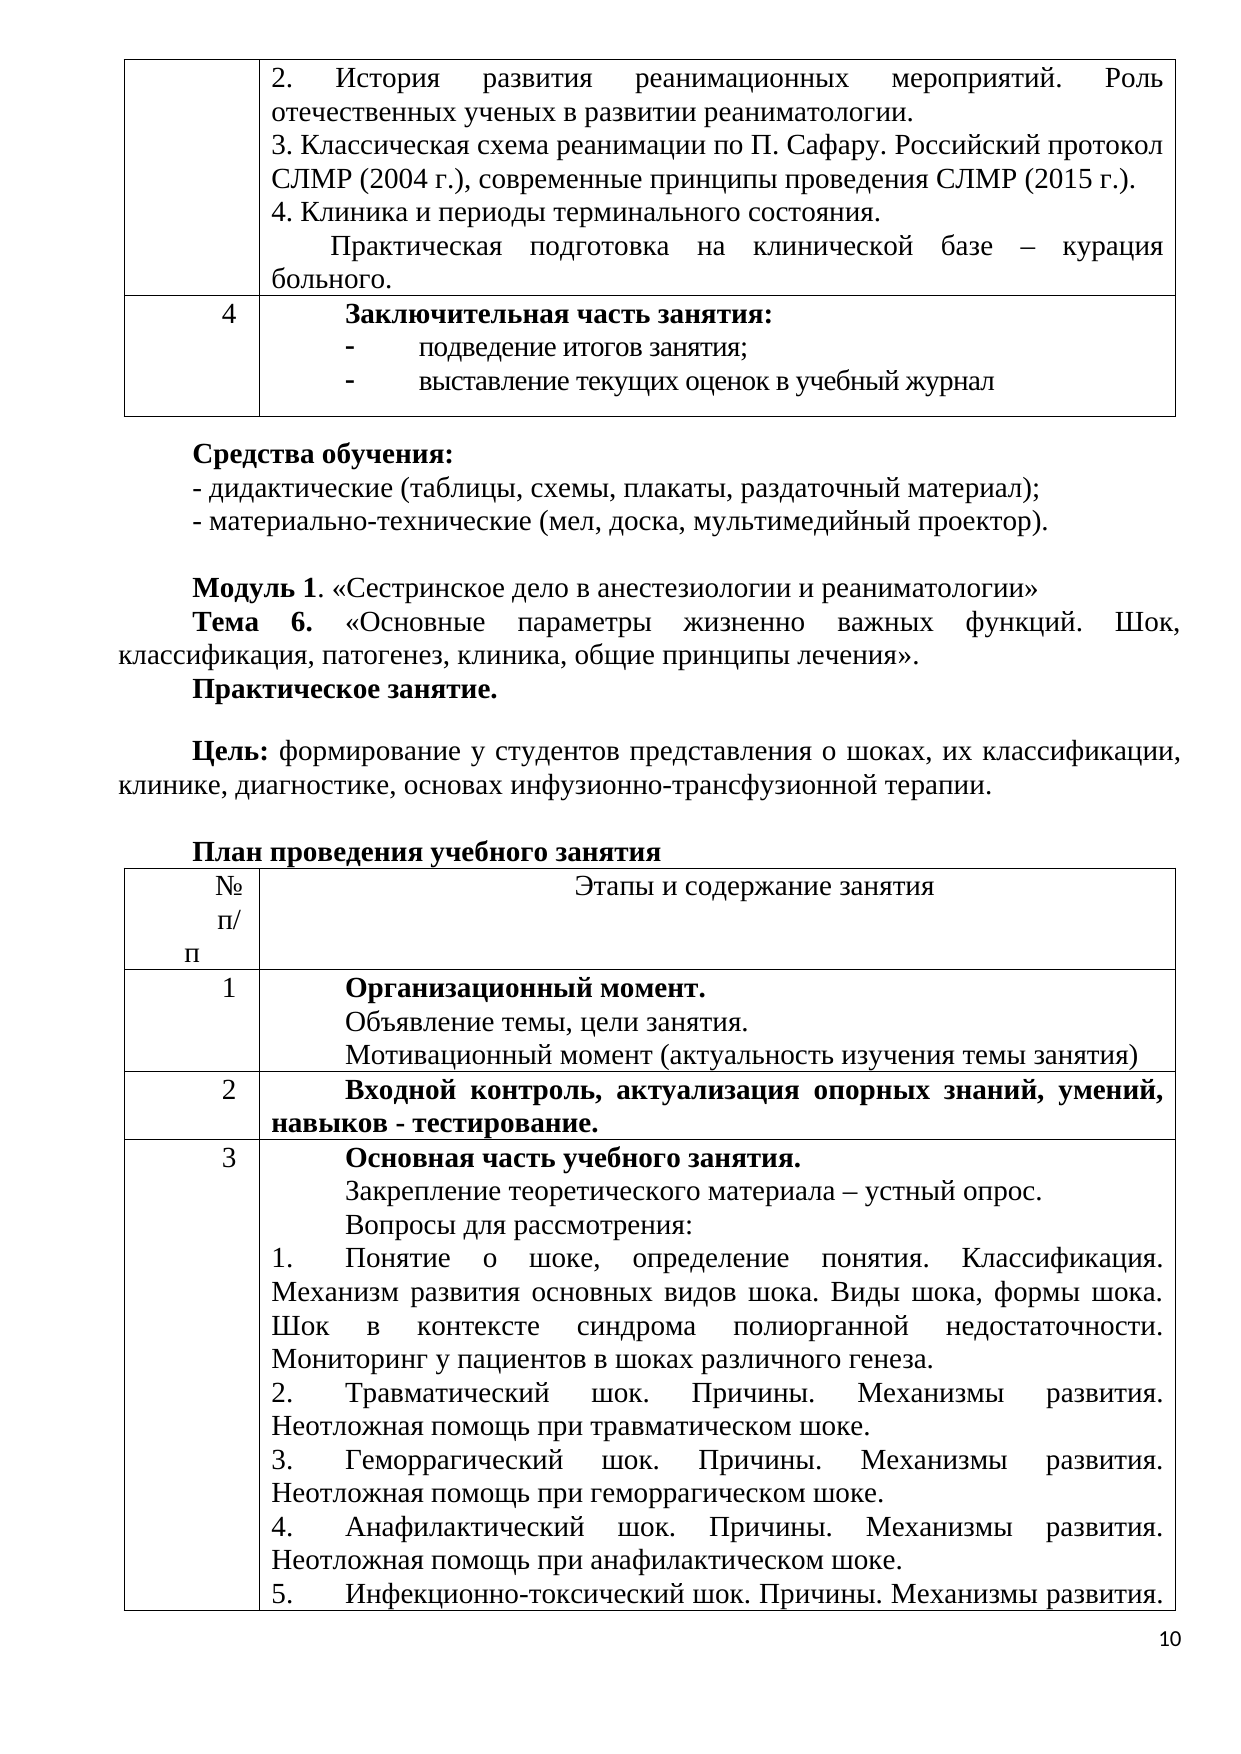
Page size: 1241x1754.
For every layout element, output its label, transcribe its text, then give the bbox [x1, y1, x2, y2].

text Практическое занятие. [118, 671, 1181, 704]
table_cell 3 [125, 1140, 259, 1609]
text Модуль 1. «Сестринское дело в анестезиологии и реаниматологии» [118, 570, 1181, 604]
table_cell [260, 60, 1175, 295]
text План проведения учебного занятия [118, 834, 1181, 867]
table_cell 3 [125, 60, 259, 295]
table_cell Организационный момент. Объявление темы, цели занятия. Мотивационный момент (актуальность изучения темы занятия) [260, 970, 1175, 1071]
table_cell 4 [125, 296, 259, 416]
table_cell 1 [125, 970, 259, 1071]
text Средства обучения: [118, 436, 1181, 470]
table_header № п/п [125, 869, 259, 969]
table_cell Заключительная часть занятия: подведение итогов занятия; выставление текущих оценок в учебный журнал [260, 296, 1175, 416]
text - материально-технические (мел, доска, мультимедийный проектор). [118, 503, 1181, 537]
text - дидактические (таблицы, схемы, плакаты, раздаточный материал); [118, 470, 1181, 503]
table_cell 2 [125, 1072, 259, 1139]
text Тема 6. «Основные параметры жизненно важных функций. Шок, классификация, патогенез, клиника, общие принципы лечения». [118, 604, 1181, 671]
table_header Этапы и содержание занятия [260, 869, 1175, 969]
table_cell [260, 1140, 1175, 1609]
table_cell Входной контроль, актуализация опорных знаний, умений, навыков - тестирование. [260, 1072, 1175, 1139]
text Цель: формирование у студентов представления о шоках, их классификации, клинике, диагностике, основах инфузионно-трансфузионной терапии. [118, 733, 1181, 800]
